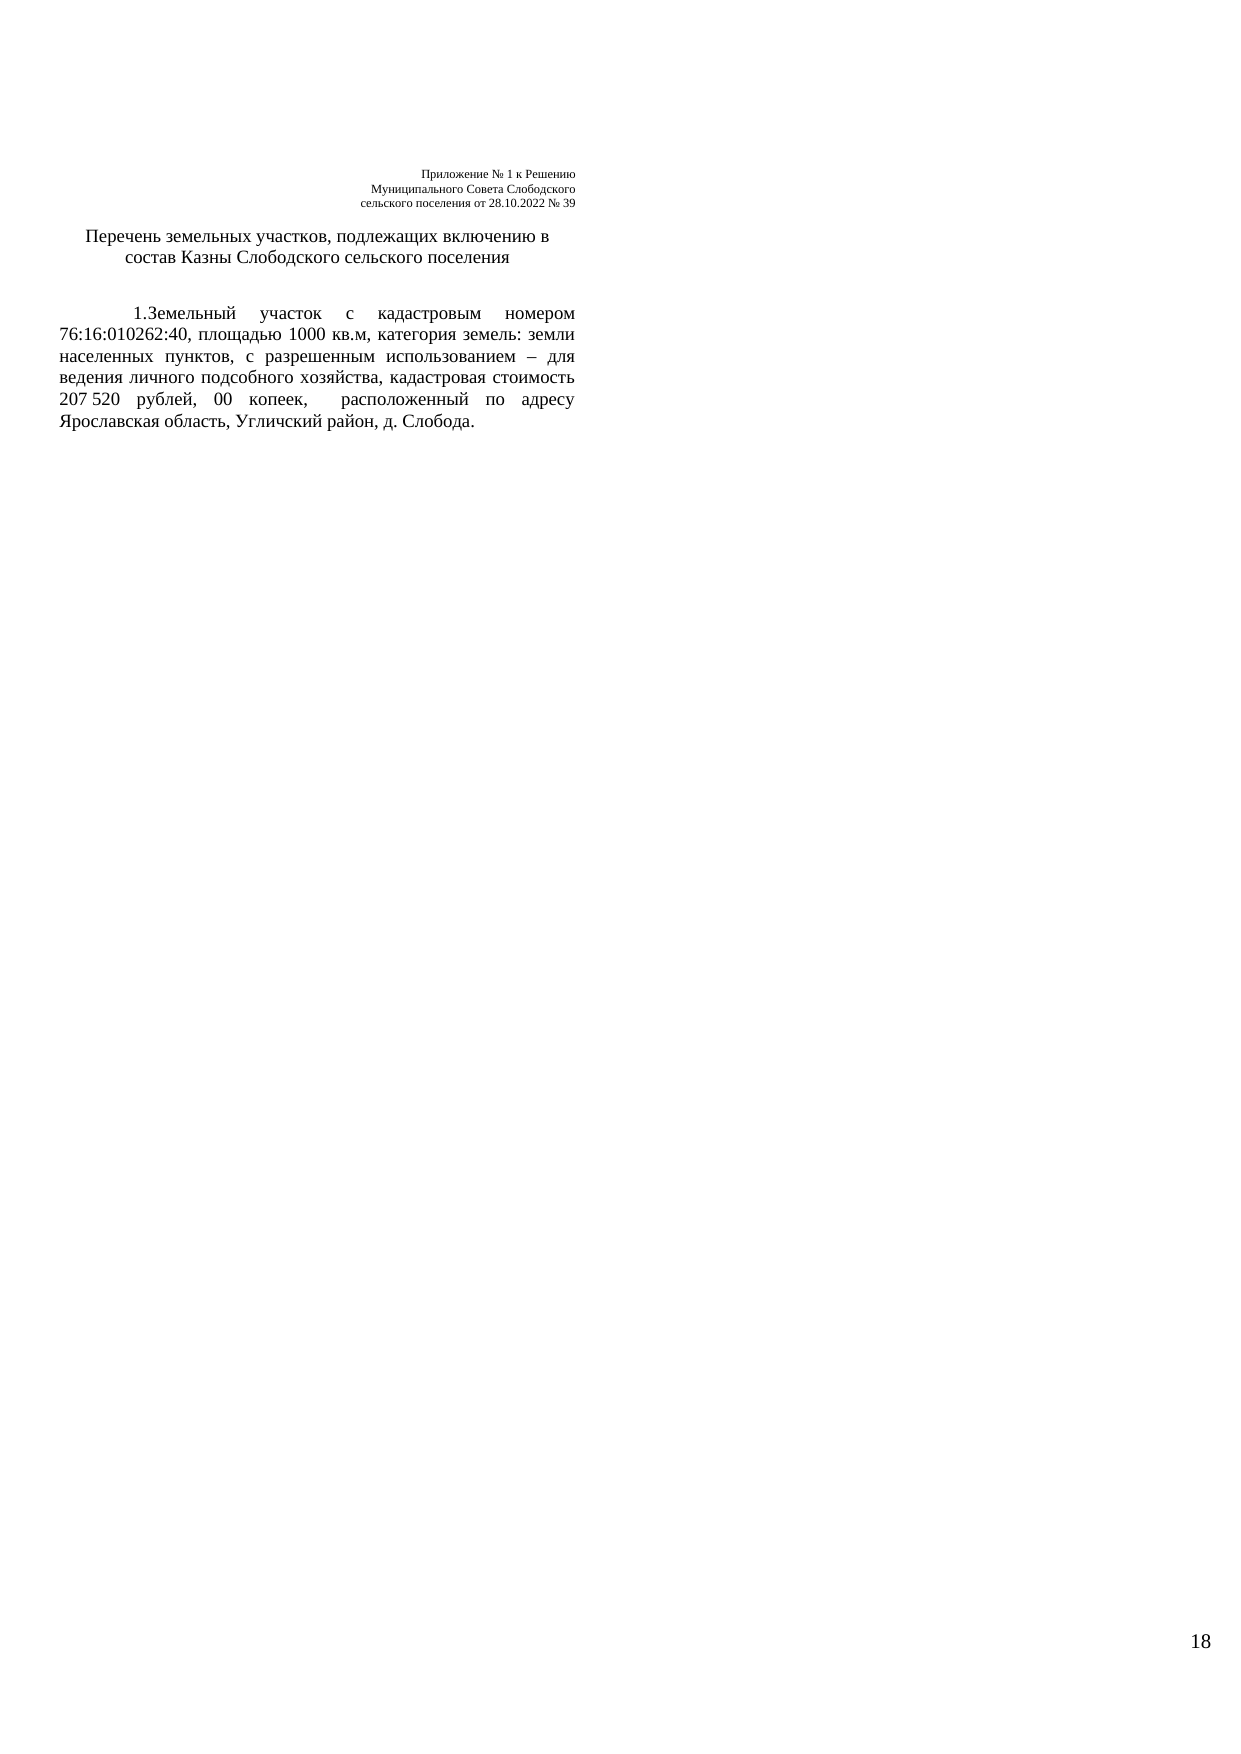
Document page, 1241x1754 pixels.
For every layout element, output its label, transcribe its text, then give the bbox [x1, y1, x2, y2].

text сельского поселения от 28.10.2022 № 39 [59, 196, 576, 210]
text Приложение № 1 к Решению [59, 167, 576, 181]
text Перечень земельных участков, подлежащих включению в состав Казны Слободского сельского поселения [59, 224, 576, 268]
list Земельный участок с кадастровым номером 76:16:010262:40, площадью 1000 кв.м, категория земель: земли населенных пунктов, с разрешенным использованием – для ведения личного подсобного хозяйства, кадастровая стоимость 207 520 рублей, 00 копеек, расположенный по адресу Ярославская область, Угличский район, д. Слобода. [59, 302, 576, 431]
text Муниципального Совета Слободского [59, 181, 576, 196]
